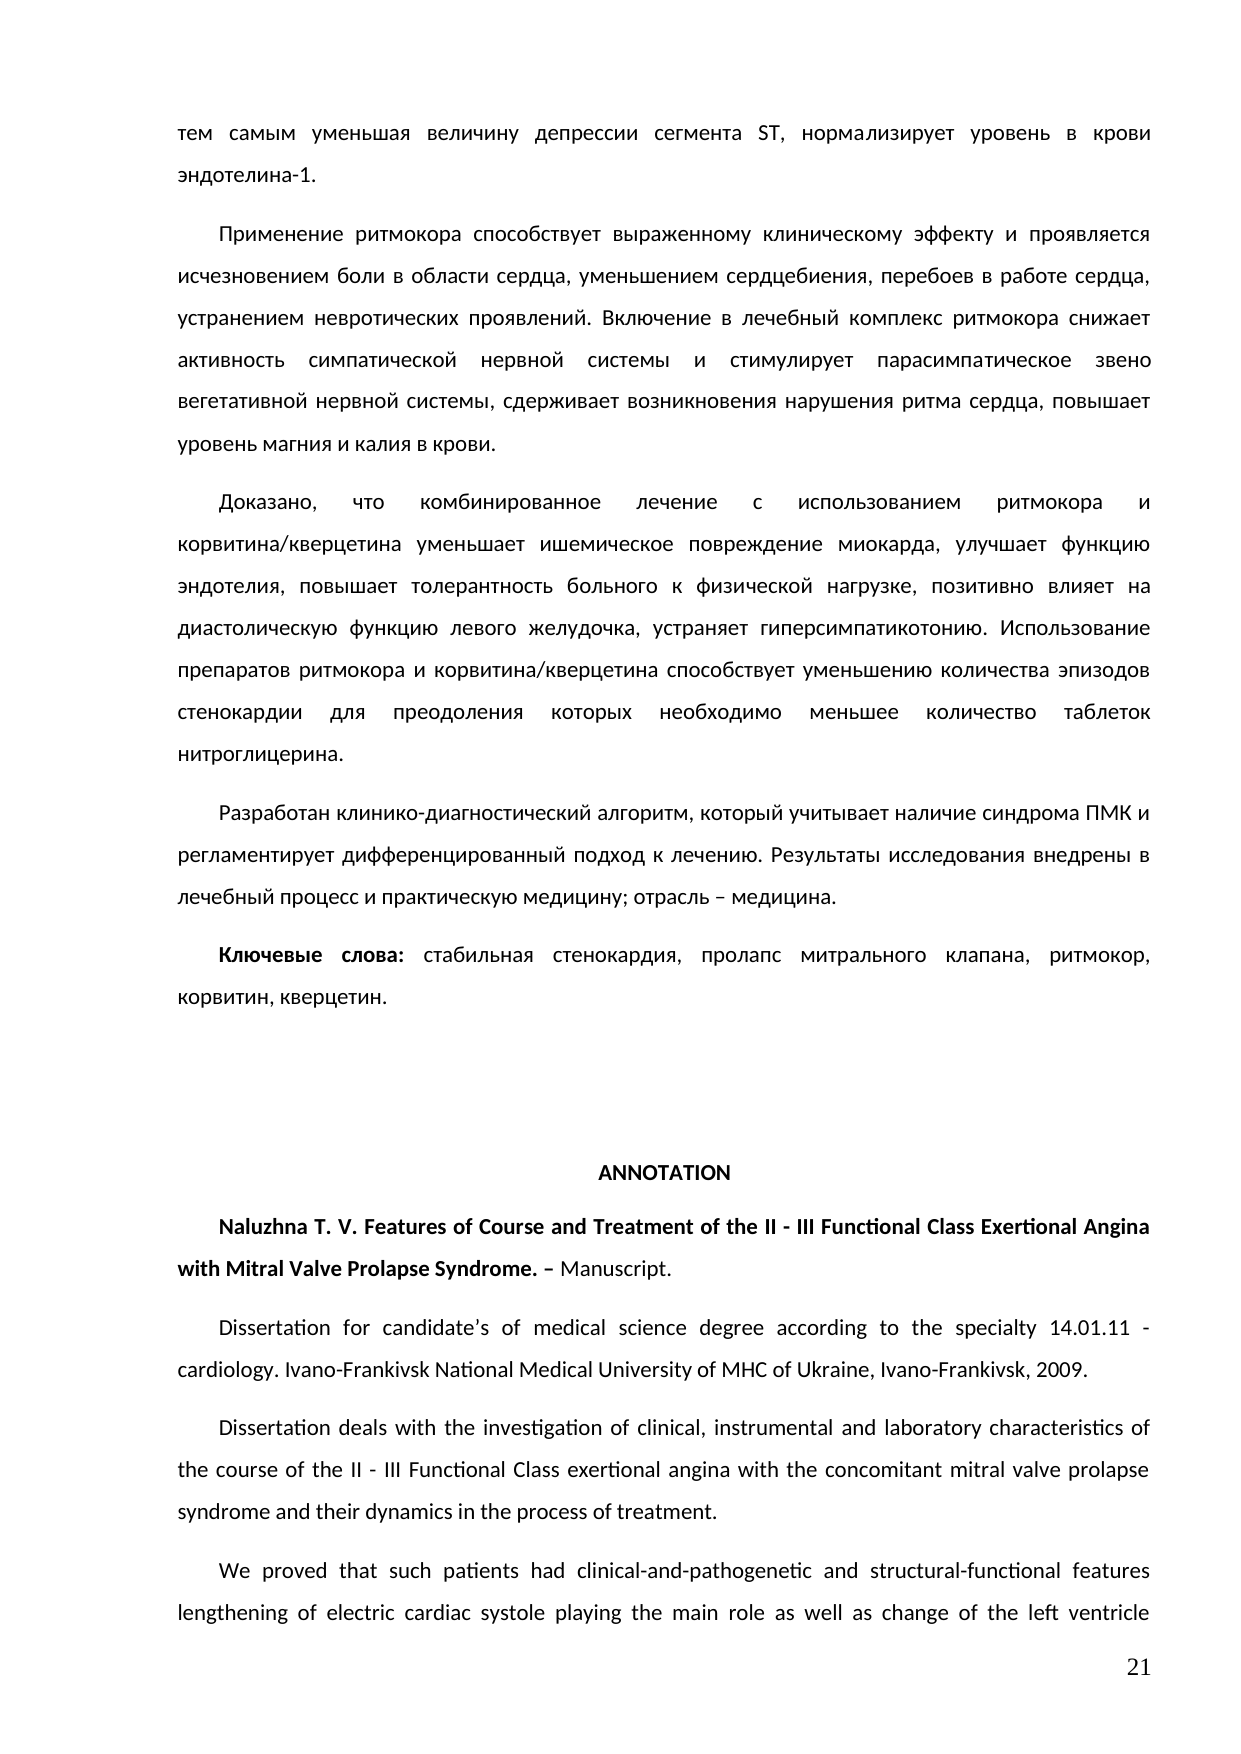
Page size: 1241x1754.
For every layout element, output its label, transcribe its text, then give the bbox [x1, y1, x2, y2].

text Доказано, что комбинированное лечение с использованием ритмокора и корвитина/кверцетина уменьшает ишемическое повреждение миокарда, улучшает функцию эндотелия, повышает толерантность больного к физической нагрузке, позитивно влияет на диастолическую функцию левого желудочка, устраняет гиперсимпатикотонию. Использование препаратов ритмокора и корвитина/кверцетина способствует уменьшению количества эпизодов стенокардии для преодоления которых необходимо меньшее количество таблеток нитроглицерина. [177, 487, 1152, 767]
text Dissertation deals with the investigation of clinical, instrumental and laboratory characteristics of the course of the II - III Functional Class exertional angina with the concomitant mitral valve prolapse syndrome and their dynamics in the process of treatment. [177, 1413, 1152, 1525]
text Применение ритмокора способствует выраженному клиническому эффекту и проявляется исчезновением боли в области сердца, уменьшением сердцебиения, перебоев в работе сердца, устранением невротических проявлений. Включение в лечебный комплекс ритмокора снижает активность симпатической нервной системы и стимулирует парасимпатическое звено вегетативной нервной системы, сдерживает возникновения нарушения ритма сердца, повышает уровень магния и калия в крови. [177, 219, 1152, 457]
text Dissertation for candidate’s of medical science degree according to the specialty 14.01.11 - cardiology. Ivano-Frankivsk National Medical University of MHC of Ukraine, Ivano-Frankivsk, 2009. [177, 1313, 1152, 1383]
text Ключевые слова: стабильная стенокардия, пролапс митрального клапана, ритмокор, корвитин, кверцетин. [177, 940, 1152, 1010]
text ANNOTATION [177, 1158, 1152, 1186]
text Разработан клинико-диагностический алгоритм, который учитывает наличие синдрома ПМК и регламентирует дифференцированный подход к лечению. Результаты исследования внедрены в лечебный процесс и практическую медицину; отрасль – медицина. [177, 798, 1152, 910]
text Naluzhna T. V. Features of Course and Treatment of the II - III Functional Class Exertional Angina with Mitral Valve Prolapse Syndrome. – Manuscript. [177, 1212, 1152, 1282]
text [177, 118, 1152, 188]
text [177, 1556, 1152, 1626]
